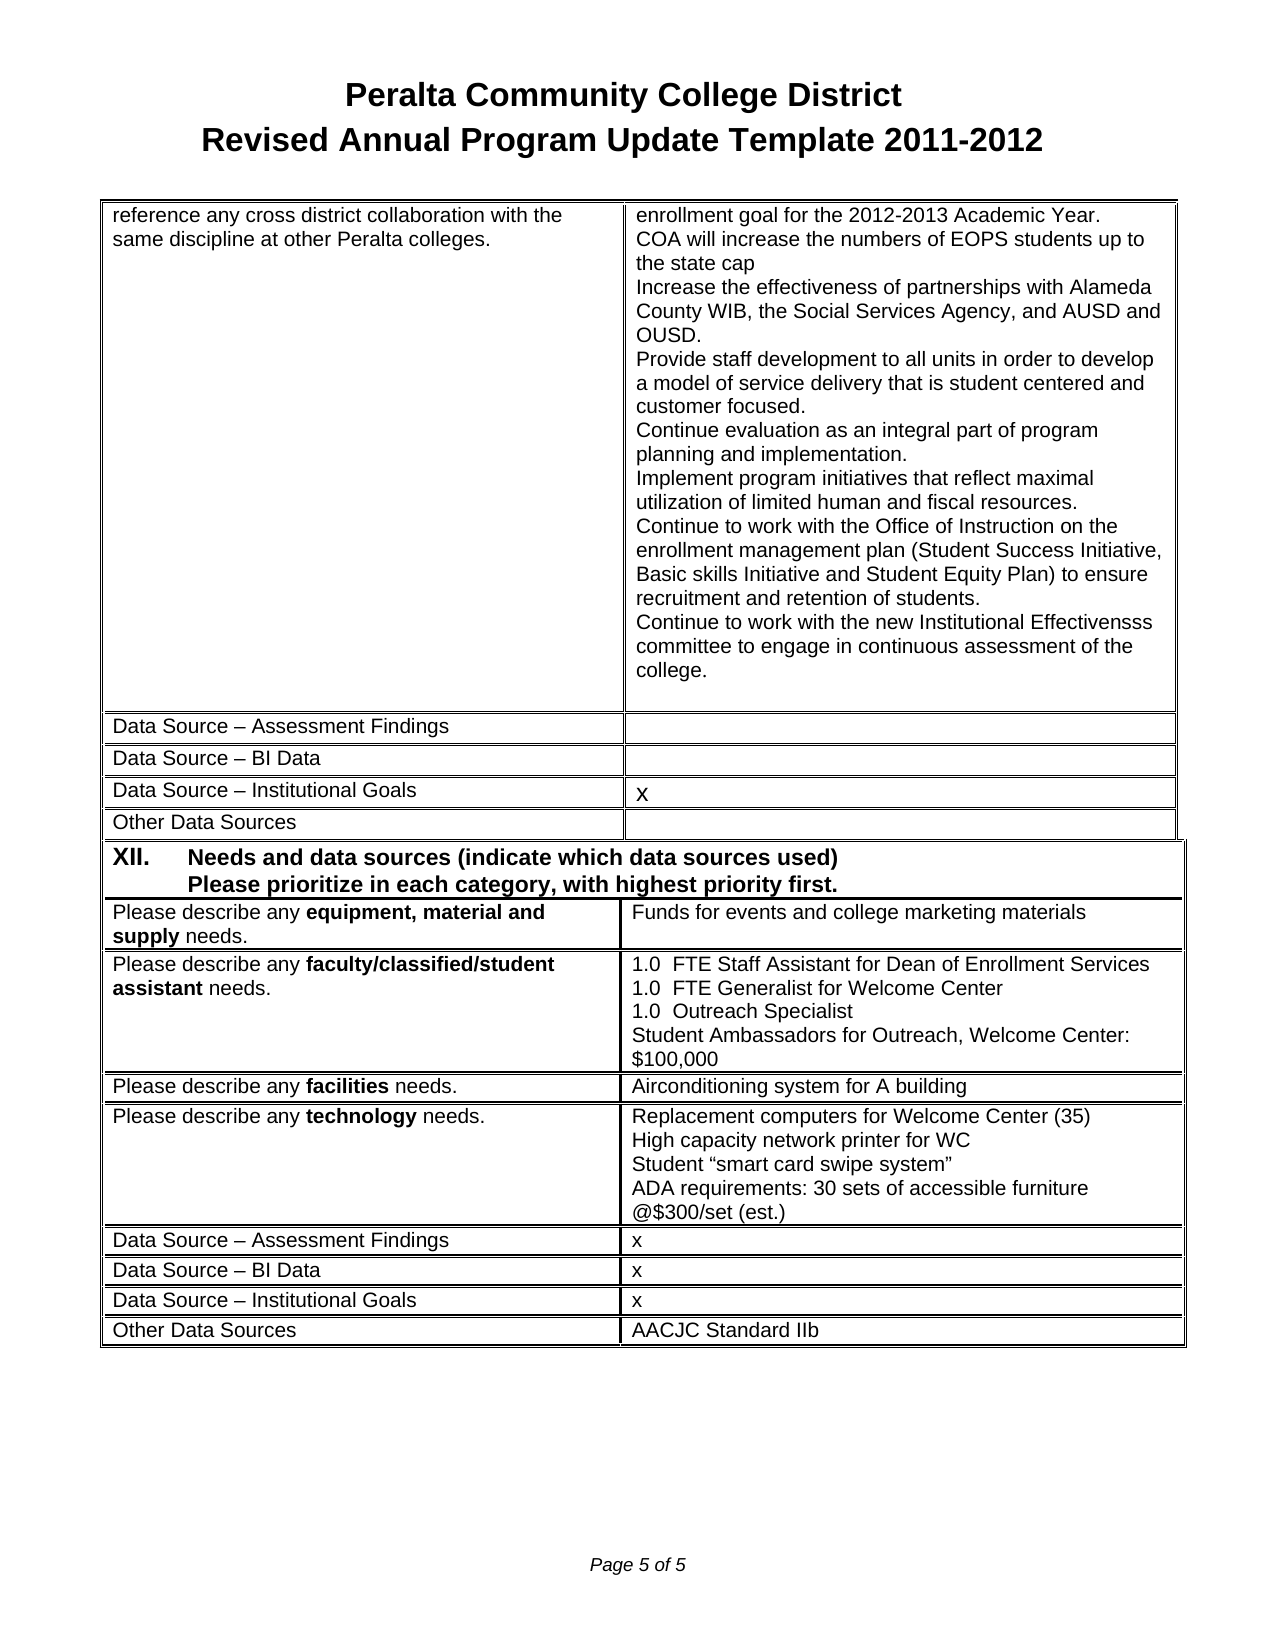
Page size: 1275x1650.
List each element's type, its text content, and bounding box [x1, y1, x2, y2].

table_cell FTE Staff Assistant for Dean of Enrollment Services FTE Generalist for Welcome Center Outreach Specialist Student Ambassadors for Outreach, Welcome Center: $100,000 [622, 948, 1184, 1071]
table_cell Please describe any technology needs. [103, 1101, 619, 1224]
table_cell Needs and data sources (indicate which data sources used) Please prioritize in each category, with highest priority first. [101, 839, 1185, 897]
table_cell Please describe any facilities needs. [103, 1071, 619, 1101]
table_cell Replacement computers for Welcome Center (35) High capacity network printer for WC Student “smart card swipe system” ADA requirements: 30 sets of accessible furniture @$300/set (est.) [622, 1101, 1184, 1224]
table_cell [626, 810, 1175, 839]
table_cell Data Source – Assessment Findings [101, 711, 624, 743]
table_cell Other Data Sources [103, 1314, 620, 1344]
table_cell Please describe any faculty/classified/student assistant needs. [103, 948, 619, 1071]
table_cell Airconditioning system for A building [622, 1071, 1184, 1101]
table_cell Data Source – Institutional Goals [103, 1284, 619, 1314]
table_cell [103, 203, 624, 711]
table_cell Data Source – Institutional Goals [101, 775, 624, 807]
table_cell Please describe any equipment, material and supply needs. [103, 897, 619, 948]
table_cell [626, 714, 1175, 743]
table_cell Data Source – Assessment Findings [103, 1224, 619, 1254]
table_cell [625, 203, 1176, 711]
table_cell x [622, 1254, 1184, 1284]
table_cell [626, 746, 1175, 775]
table_cell x [622, 1224, 1184, 1254]
table_cell x [626, 778, 1175, 807]
table_cell Data Source – BI Data [103, 1254, 619, 1284]
table_cell Other Data Sources [101, 807, 624, 839]
table_cell AACJC Standard IIb [620, 1314, 1184, 1344]
table_cell Funds for events and college marketing materials [622, 897, 1184, 948]
table_cell Data Source – BI Data [101, 743, 624, 775]
table_cell x [622, 1284, 1184, 1314]
